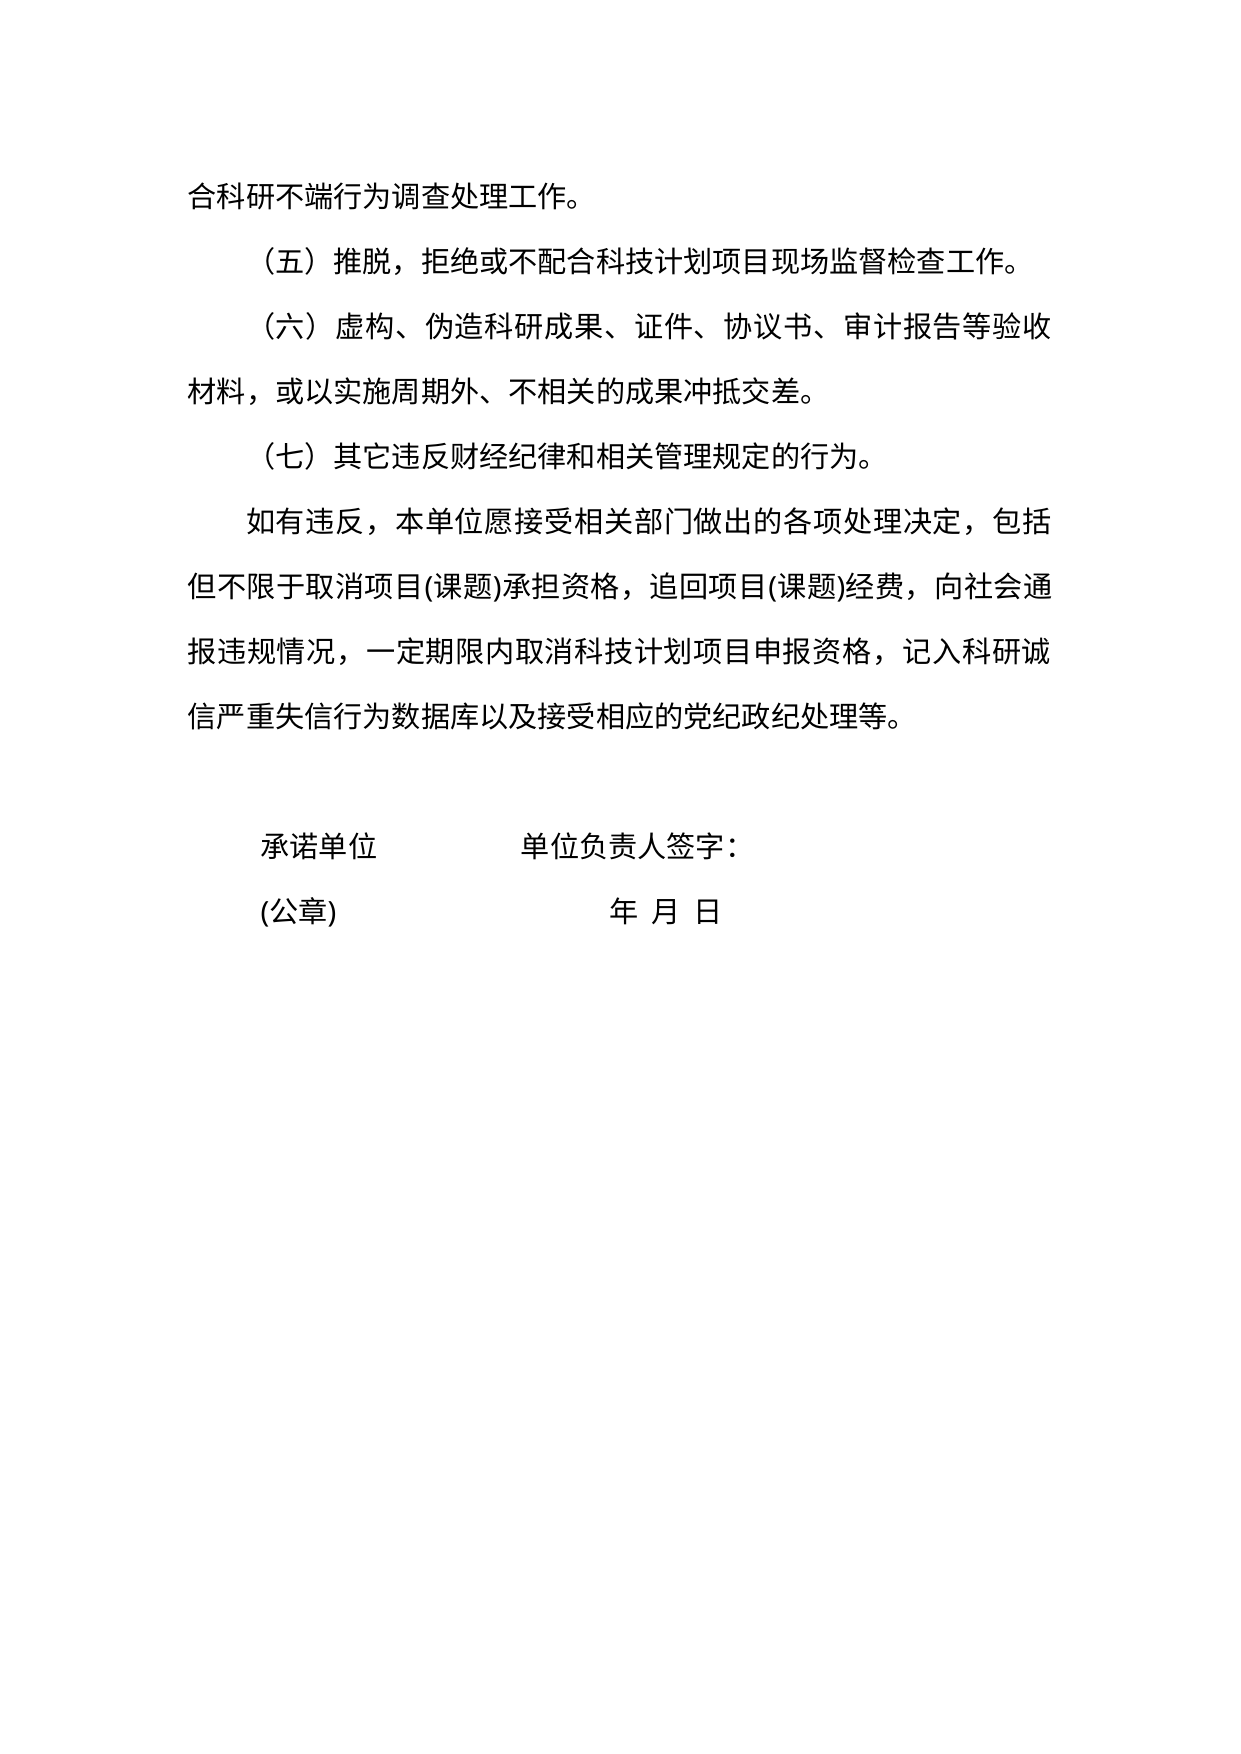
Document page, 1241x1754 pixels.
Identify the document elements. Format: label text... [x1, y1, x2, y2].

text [187, 162, 1053, 227]
text 如有违反，本单位愿接受相关部门做出的各项处理决定，包括但不限于取消项目(课题)承担资格，追回项目(课题)经费，向社会通报违规情况，一定期限内取消科技计划项目申报资格，记入科研诚信严重失信行为数据库以及接受相应的党纪政纪处理等。 [187, 487, 1053, 747]
text （七）其它违反财经纪律和相关管理规定的行为。 [187, 422, 1053, 487]
text （六）虚构、伪造科研成果、证件、协议书、审计报告等验收材料，或以实施周期外、不相关的成果冲抵交差。 [187, 292, 1053, 422]
text 承诺单位 单位负责人签字： [187, 812, 1053, 877]
text （五）推脱，拒绝或不配合科技计划项目现场监督检查工作。 [187, 227, 1053, 292]
text (公章) 年 月 日 [187, 877, 1053, 942]
